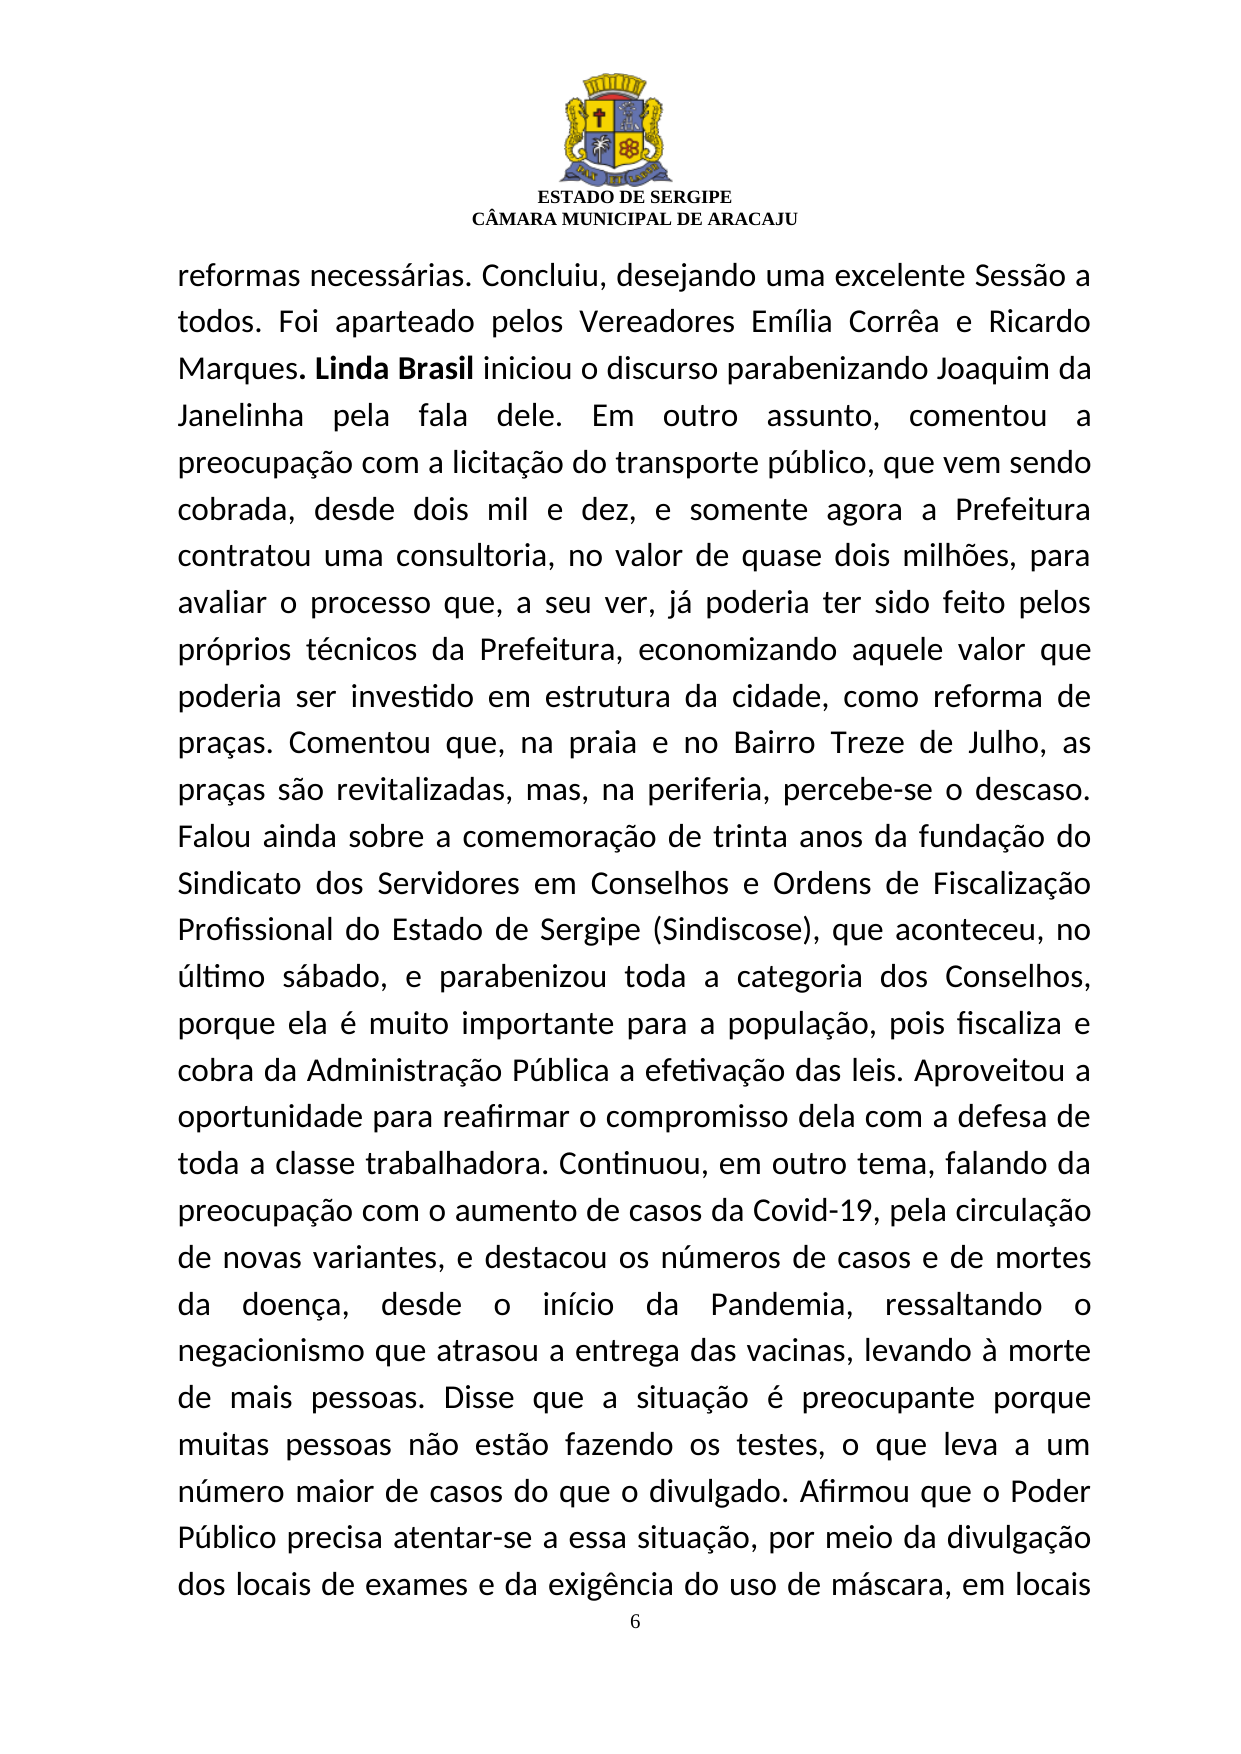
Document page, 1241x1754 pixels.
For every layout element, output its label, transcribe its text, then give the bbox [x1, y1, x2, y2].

picture [558, 73, 674, 187]
